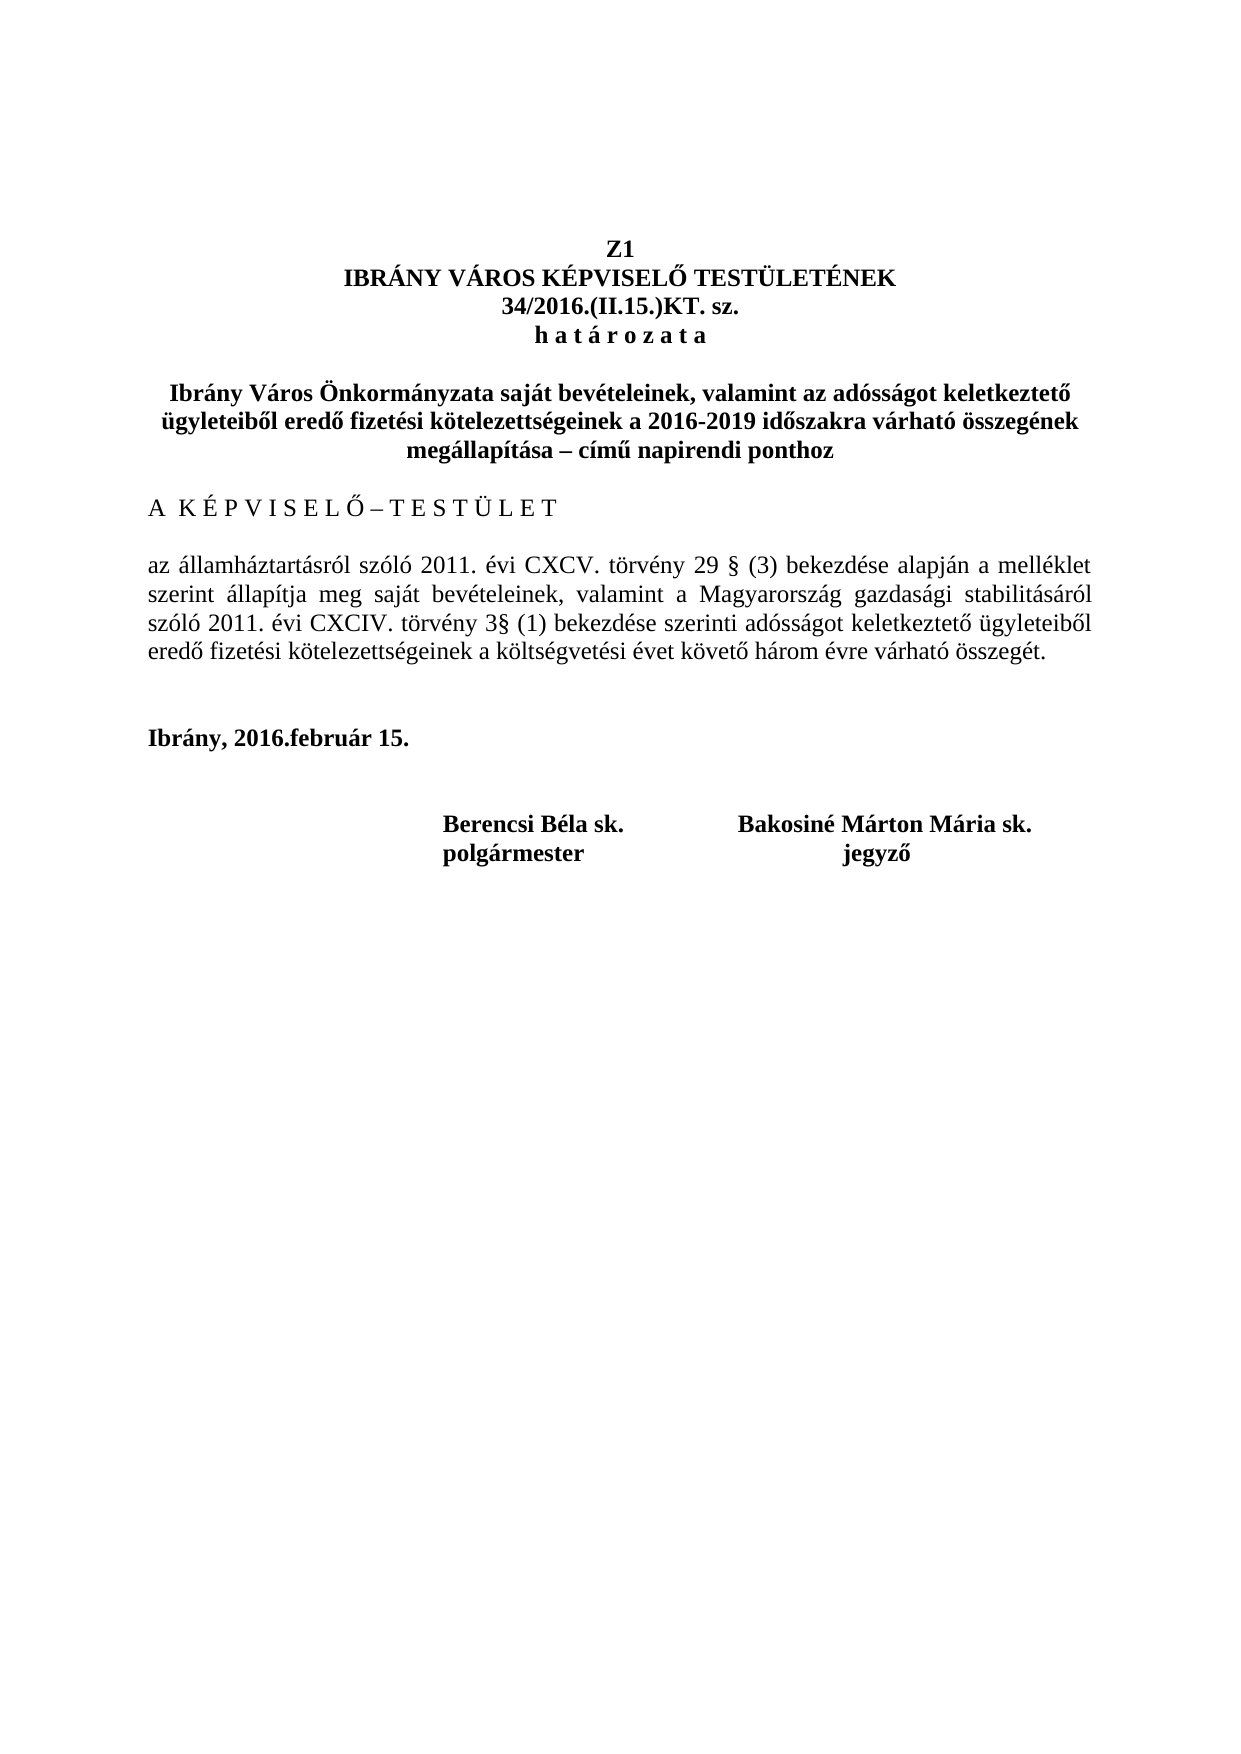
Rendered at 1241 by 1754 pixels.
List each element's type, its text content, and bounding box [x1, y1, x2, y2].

text 34/2016.(II.15.)KT. sz. [148, 291, 1093, 320]
text az államháztartásról szóló 2011. évi CXCV. törvény 29 § (3) bekezdése alapján a melléklet szerint állapítja meg saját bevételeinek, valamint a Magyarország gazdasági stabilitásáról szóló 2011. évi CXCIV. törvény 3§ (1) bekezdése szerinti adósságot keletkeztető ügyleteiből eredő fizetési kötelezettségeinek a költségvetési évet követő három évre várható összegét. [148, 550, 1093, 665]
text Z1 [148, 234, 1093, 263]
text Ibrány Város Önkormányzata saját bevételeinek, valamint az adósságot keletkeztető ügyleteiből eredő fizetési kötelezettségeinek a 2016-2019 időszakra várható összegének megállapítása – című napirendi ponthoz [148, 378, 1093, 464]
text Ibrány, 2016.február 15. [148, 723, 1093, 751]
text IBRÁNY VÁROS KÉPVISELŐ TESTÜLETÉNEK [148, 263, 1093, 291]
text polgármester jegyző [148, 838, 1093, 866]
text h a t á r o z a t a [148, 320, 1093, 349]
text Berencsi Béla sk. Bakosiné Márton Mária sk. [148, 809, 1093, 838]
text A K É P V I S E L Ő – T E S T Ü L E T [148, 493, 1093, 521]
